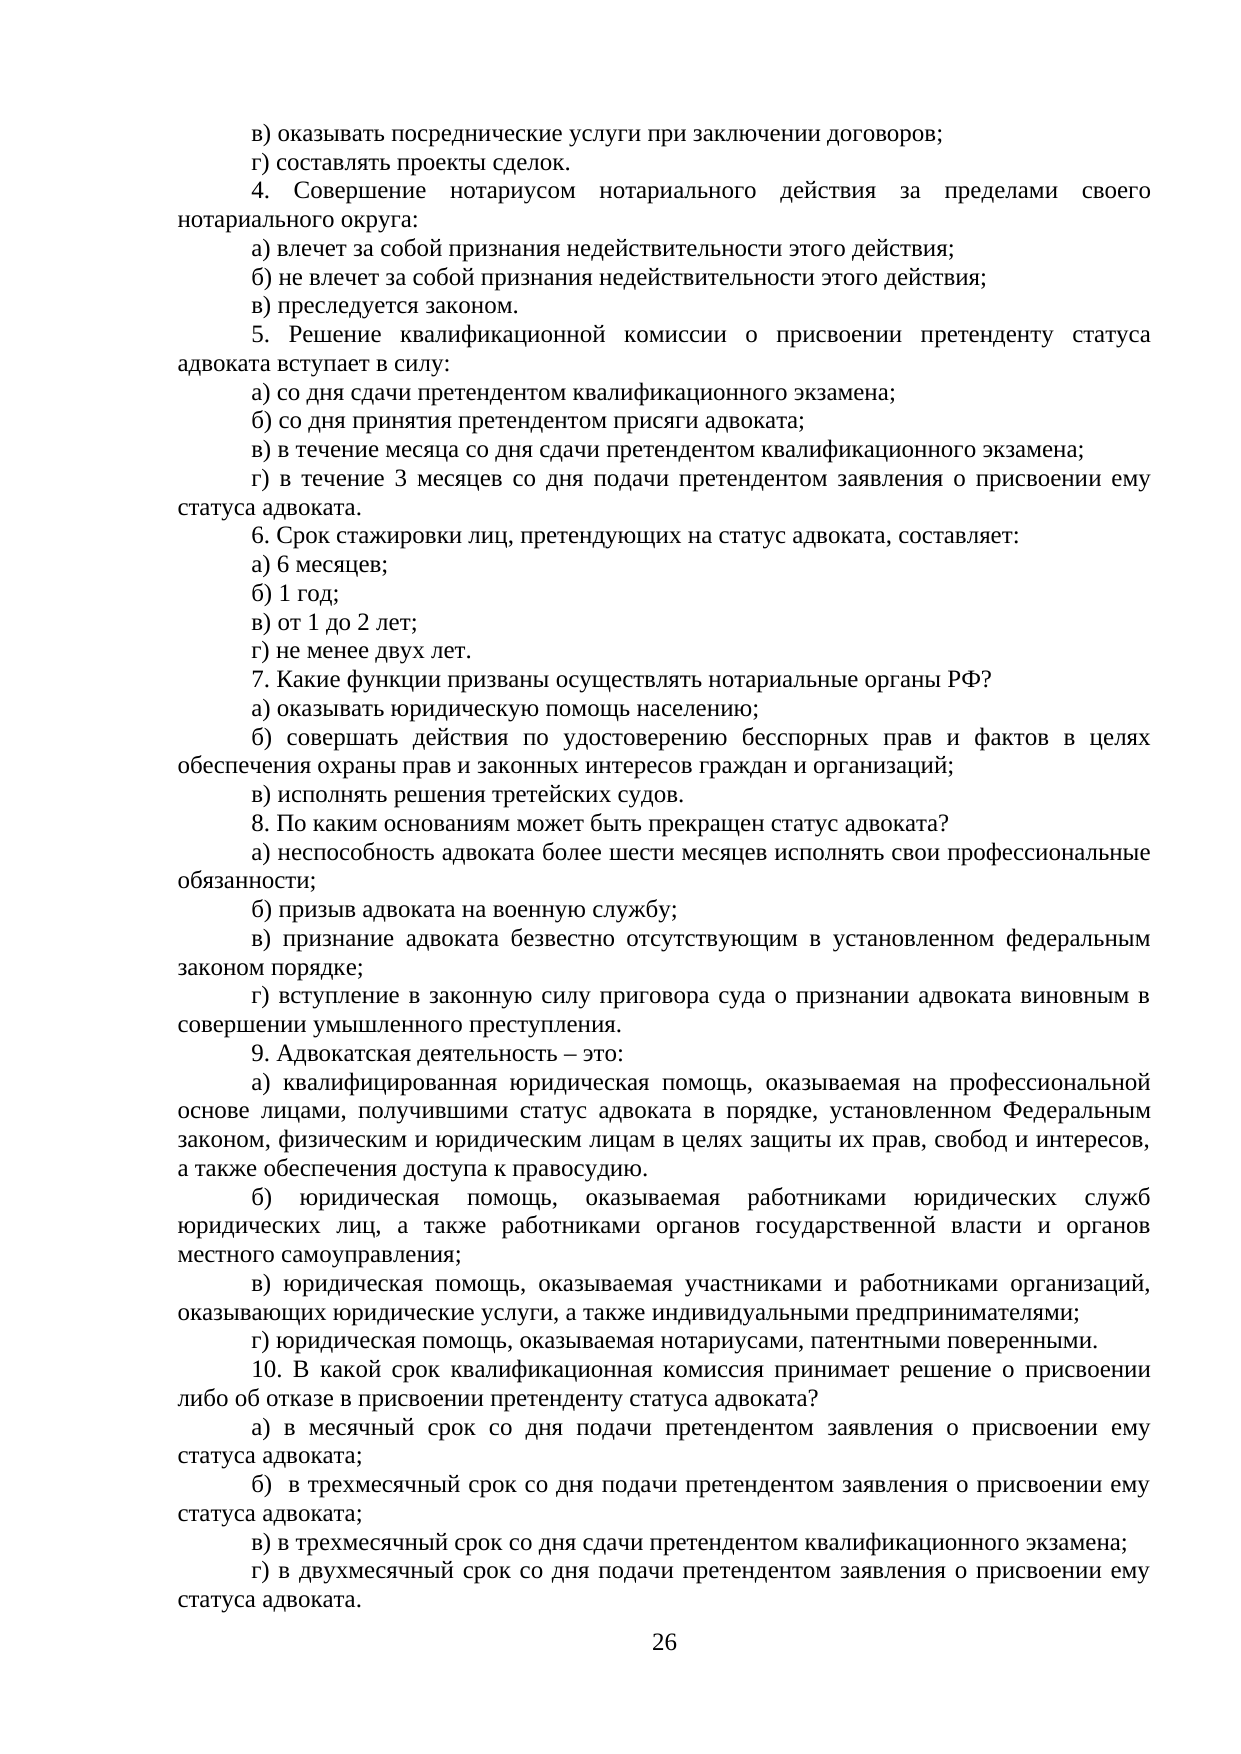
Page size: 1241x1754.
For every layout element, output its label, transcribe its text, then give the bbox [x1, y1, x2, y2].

text г) не менее двух лет. [177, 636, 1152, 664]
text в) исполнять решения третейских судов. [177, 779, 1152, 808]
text а) влечет за собой признания недействительности этого действия; [177, 233, 1152, 262]
text а) 6 месяцев; [177, 549, 1152, 578]
text а) квалифицированная юридическая помощь, оказываемая на профессиональной основе лицами, получившими статус адвоката в порядке, установленном Федеральным законом, физическим и юридическим лицам в целях защиты их прав, свобод и интересов, а также обеспечения доступа к правосудию. [177, 1067, 1152, 1182]
text в) признание адвоката безвестно отсутствующим в установленном федеральным законом порядке; [177, 923, 1152, 981]
text б) в трехмесячный срок со дня подачи претендентом заявления о присвоении ему статуса адвоката; [177, 1469, 1152, 1527]
text б) 1 год; [177, 578, 1152, 607]
text в) в течение месяца со дня сдачи претендентом квалификационного экзамена; [177, 434, 1152, 463]
text в) оказывать посреднические услуги при заключении договоров; [177, 118, 1152, 147]
text б) не влечет за собой признания недействительности этого действия; [177, 262, 1152, 291]
text 10. В какой срок квалификационная комиссия принимает решение о присвоении либо об отказе в присвоении претенденту статуса адвоката? [177, 1354, 1152, 1412]
text 5. Решение квалификационной комиссии о присвоении претенденту статуса адвоката вступает в силу: [177, 319, 1152, 377]
text 6. Срок стажировки лиц, претендующих на статус адвоката, составляет: [177, 521, 1152, 549]
text г) составлять проекты сделок. [177, 147, 1152, 176]
text б) юридическая помощь, оказываемая работниками юридических служб юридических лиц, а также работниками органов государственной власти и органов местного самоуправления; [177, 1182, 1152, 1268]
text 7. Какие функции призваны осуществлять нотариальные органы РФ? [177, 664, 1152, 693]
text г) вступление в законную силу приговора суда о признании адвоката виновным в совершении умышленного преступления. [177, 981, 1152, 1038]
text 8. По каким основаниям может быть прекращен статус адвоката? [177, 808, 1152, 837]
text а) со дня сдачи претендентом квалификационного экзамена; [177, 377, 1152, 406]
text в) преследуется законом. [177, 291, 1152, 319]
text г) в течение 3 месяцев со дня подачи претендентом заявления о присвоении ему статуса адвоката. [177, 463, 1152, 521]
text б) призыв адвоката на военную службу; [177, 894, 1152, 923]
text в) юридическая помощь, оказываемая участниками и работниками организаций, оказывающих юридические услуги, а также индивидуальными предпринимателями; [177, 1268, 1152, 1326]
text в) в трехмесячный срок со дня сдачи претендентом квалификационного экзамена; [177, 1527, 1152, 1556]
text а) неспособность адвоката более шести месяцев исполнять свои профессиональные обязанности; [177, 837, 1152, 894]
text 4. Совершение нотариусом нотариального действия за пределами своего нотариального округа: [177, 176, 1152, 233]
text 9. Адвокатская деятельность – это: [177, 1038, 1152, 1067]
text г) в двухмесячный срок со дня подачи претендентом заявления о присвоении ему статуса адвоката. [177, 1556, 1152, 1613]
text в) от 1 до 2 лет; [177, 607, 1152, 636]
text а) оказывать юридическую помощь населению; [177, 693, 1152, 722]
text б) со дня принятия претендентом присяги адвоката; [177, 406, 1152, 434]
text а) в месячный срок со дня подачи претендентом заявления о присвоении ему статуса адвоката; [177, 1412, 1152, 1469]
text г) юридическая помощь, оказываемая нотариусами, патентными поверенными. [177, 1326, 1152, 1354]
text б) совершать действия по удостоверению бесспорных прав и фактов в целях обеспечения охраны прав и законных интересов граждан и организаций; [177, 722, 1152, 779]
